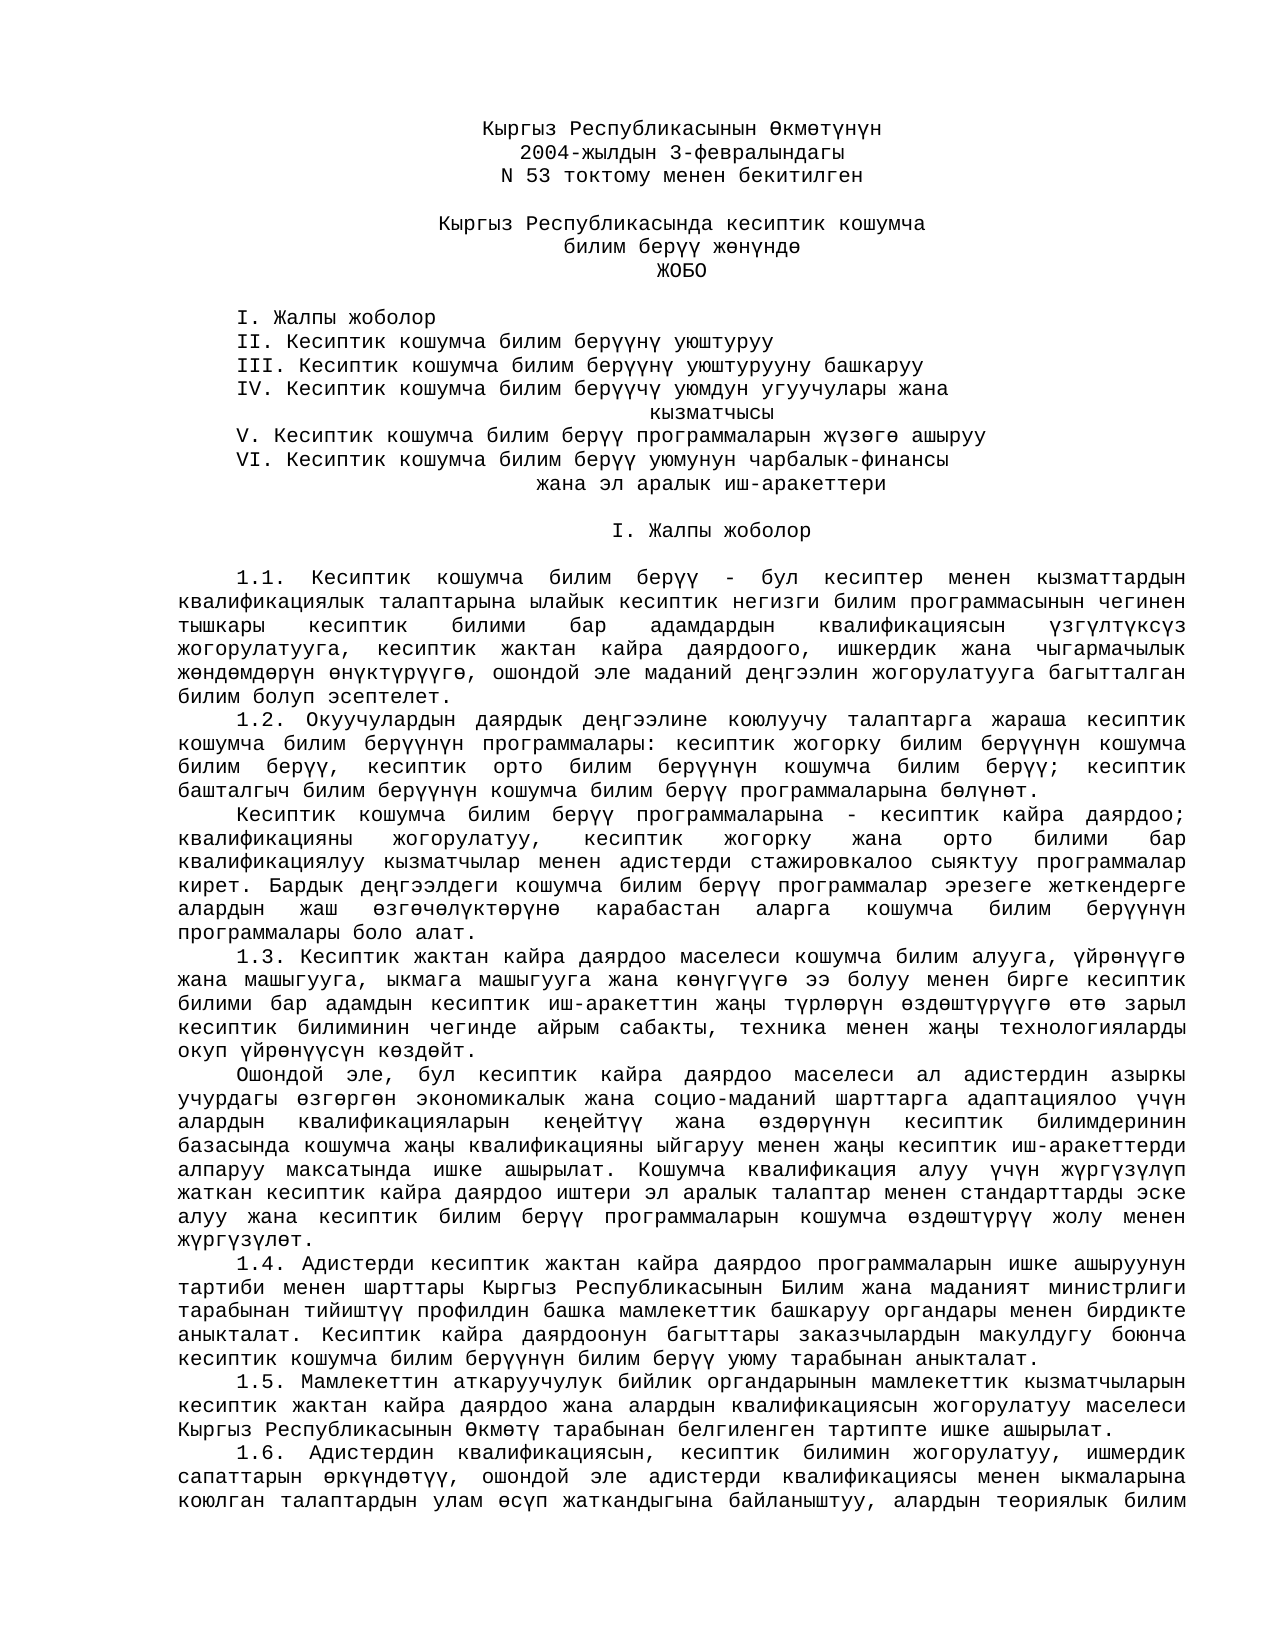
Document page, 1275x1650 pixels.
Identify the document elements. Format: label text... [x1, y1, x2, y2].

text Кыргыз Республикасынын Өкмөтүнүн [177, 118, 1186, 142]
text N 53 токтому менен бекитилген [177, 165, 1186, 189]
text V. Кесиптик кошумча билим берүү программаларын жүзөгө ашыруу [177, 426, 1186, 449]
text Кесиптик кошумча билим берүү программаларына - кесиптик кайра даярдоо; квалификацияны жогорулатуу, кесиптик жогорку жана орто билими бар квалификациялуу кызматчылар менен адистерди стажировкалоо сыяктуу программалар кирет. Бардык деңгээлдеги кошумча билим берүү программалар эрезеге жеткендерге алардын жаш өзгөчөлүктөрүнө карабастан аларга кошумча билим берүүнүн программалары боло алат. [177, 804, 1186, 946]
text I. Жалпы жоболор [177, 520, 1186, 544]
text 1.1. Кесиптик кошумча билим берүү - бул кесиптер менен кызматтардын квалификациялык талаптарына ылайык кесиптик негизги билим программасынын чегинен тышкары кесиптик билими бар адамдардын квалификациясын үзгүлтүксүз жогорулатууга, кесиптик жактан кайра даярдоого, ишкердик жана чыгармачылык жөндөмдөрүн өнүктүрүүгө, ошондой эле маданий деңгээлин жогорулатууга багытталган билим болуп эсептелет. [177, 567, 1186, 709]
text 1.4. Адистерди кесиптик жактан кайра даярдоо программаларын ишке ашыруунун тартиби менен шарттары Кыргыз Республикасынын Билим жана маданият министрлиги тарабынан тийиштүү профилдин башка мамлекеттик башкаруу органдары менен бирдикте аныкталат. Кесиптик кайра даярдоонун багыттары заказчылардын макулдугу боюнча кесиптик кошумча билим берүүнүн билим берүү уюму тарабынан аныкталат. [177, 1253, 1186, 1371]
text VI. Кесиптик кошумча билим берүү уюмунун чарбалык-финансы [177, 449, 1186, 473]
text кызматчысы [177, 402, 1186, 426]
text Ошондой эле, бул кесиптик кайра даярдоо маселеси ал адистердин азыркы учурдагы өзгөргөн экономикалык жана социо-маданий шарттарга адаптациялоо үчүн алардын квалификацияларын кеңейтүү жана өздөрүнүн кесиптик билимдеринин базасында кошумча жаңы квалификацияны ыйгаруу менен жаңы кесиптик иш-аракеттерди алпаруу максатында ишке ашырылат. Кошумча квалификация алуу үчүн жүргүзүлүп жаткан кесиптик кайра даярдоо иштери эл аралык талаптар менен стандарттарды эске алуу жана кесиптик билим берүү программаларын кошумча өздөштүрүү жолу менен жүргүзүлөт. [177, 1064, 1186, 1253]
text III. Кесиптик кошумча билим берүүнү уюштурууну башкаруу [177, 354, 1186, 378]
text 2004-жылдын 3-февралындагы [177, 142, 1186, 165]
text 1.5. Мамлекеттин аткаруучулук бийлик органдарынын мамлекеттик кызматчыларын кесиптик жактан кайра даярдоо жана алардын квалификациясын жогорулатуу маселеси Кыргыз Республикасынын Өкмөтү тарабынан белгиленген тартипте ишке ашырылат. [177, 1371, 1186, 1442]
text Кыргыз Республикасында кесиптик кошумча [177, 213, 1186, 236]
text 1.3. Кесиптик жактан кайра даярдоо маселеси кошумча билим алууга, үйрөнүүгө жана машыгууга, ыкмага машыгууга жана көнүгүүгө ээ болуу менен бирге кесиптик билими бар адамдын кесиптик иш-аракеттин жаңы түрлөрүн өздөштүрүүгө өтө зарыл кесиптик билиминин чегинде айрым сабакты, техника менен жаңы технологияларды окуп үйрөнүүсүн көздөйт. [177, 946, 1186, 1064]
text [177, 1442, 1186, 1513]
text II. Кесиптик кошумча билим берүүнү уюштуруу [177, 331, 1186, 354]
text IV. Кесиптик кошумча билим берүүчү уюмдун угуучулары жана [177, 378, 1186, 402]
text билим берүү жөнүндө [177, 236, 1186, 260]
text I. Жалпы жоболор [177, 307, 1186, 331]
text ЖОБО [177, 260, 1186, 284]
text жана эл аралык иш-аракеттери [177, 473, 1186, 496]
text 1.2. Окуучулардын даярдык деңгээлине коюлуучу талаптарга жараша кесиптик кошумча билим берүүнүн программалары: кесиптик жогорку билим берүүнүн кошумча билим берүү, кесиптик орто билим берүүнүн кошумча билим берүү; кесиптик башталгыч билим берүүнүн кошумча билим берүү программаларына бөлүнөт. [177, 709, 1186, 804]
